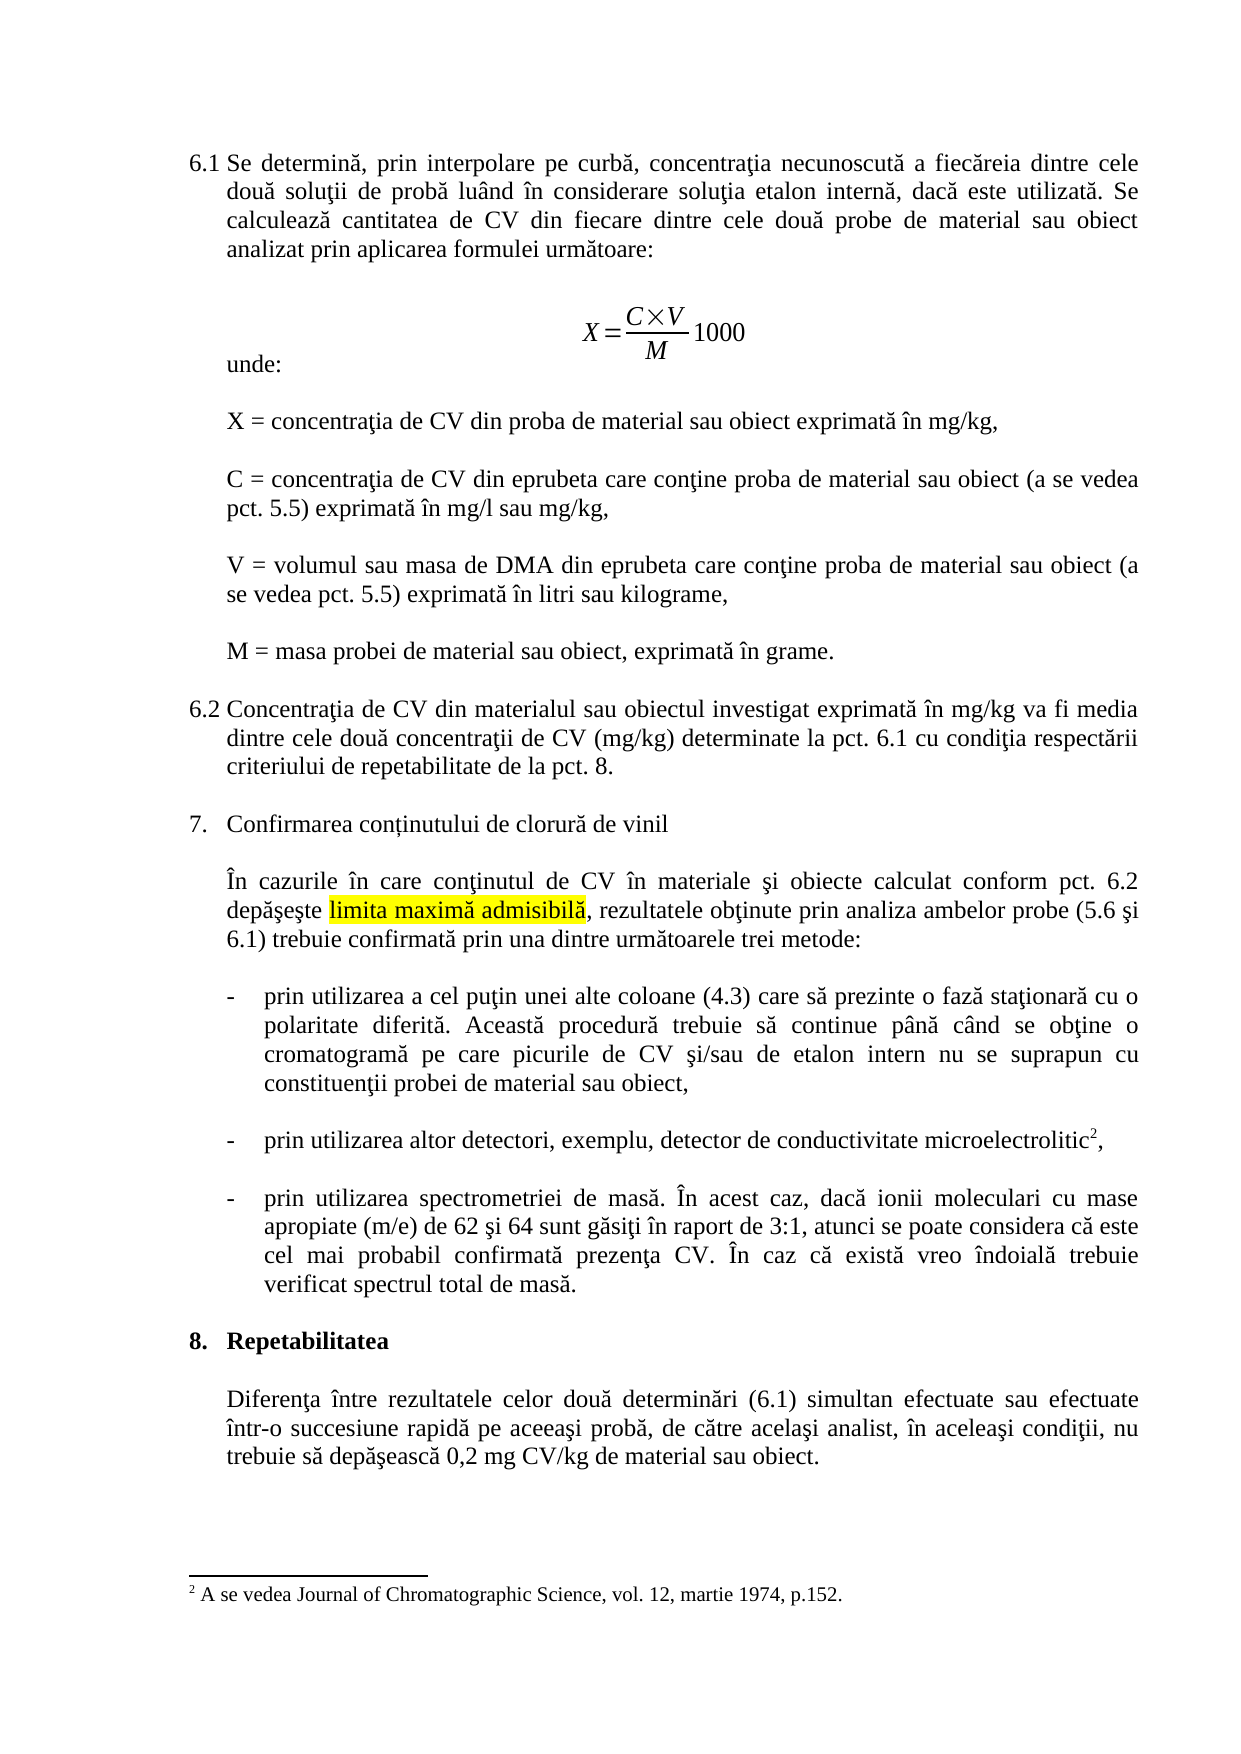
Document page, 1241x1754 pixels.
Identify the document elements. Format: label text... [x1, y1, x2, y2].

text unde: [226, 349, 1140, 378]
text C = concentraţia de CV din eprubeta care conţine proba de material sau obiect (a se vedea pct. 5.5) exprimată în mg/l sau mg/kg, [226, 464, 1140, 521]
list Repetabilitatea [189, 1326, 1140, 1355]
list Concentraţia de CV din materialul sau obiectul investigat exprimată în mg/kg va fi media dintre cele două concentraţii de CV (mg/kg) determinate la pct. 6.1 cu condiţia respectării criteriului de repetabilitate de la pct. 8. [189, 694, 1140, 780]
text În cazurile în care conţinutul de CV în materiale şi obiecte calculat conform pct. 6.2 depăşeşte limita maximă admisibilă, rezultatele obţinute prin analiza ambelor probe (5.6 şi 6.1) trebuie confirmată prin una dintre următoarele trei metode: [226, 866, 1140, 953]
list prin utilizarea spectrometriei de masă. În acest caz, dacă ionii moleculari cu mase apropiate (m/e) de 62 şi 64 sunt găsiţi în raport de 3:1, atunci se poate considera că este cel mai probabil confirmată prezenţa CV. În caz că există vreo îndoială trebuie verificat spectrul total de masă. [226, 1183, 1140, 1298]
text M = masa probei de material sau obiect, exprimată în grame. [226, 636, 1140, 665]
list prin utilizarea a cel puţin unei alte coloane (4.3) care să prezinte o fază staţionară cu o polaritate diferită. Această procedură trebuie să continue până când se obţine o cromatogramă pe care picurile de CV şi/sau de etalon intern nu se suprapun cu constituenţii probei de material sau obiect, [226, 981, 1140, 1096]
text Diferenţa între rezultatele celor două determinări (6.1) simultan efectuate sau efectuate într-o succesiune rapidă pe aceeaşi probă, de către acelaşi analist, în aceleaşi condiţii, nu trebuie să depăşească 0,2 mg CV/kg de material sau obiect. [226, 1384, 1140, 1470]
text X = concentraţia de CV din proba de material sau obiect exprimată în mg/kg, [226, 406, 1140, 435]
list Confirmarea conținutului de clorură de vinil [189, 809, 1140, 838]
text V = volumul sau masa de DMA din eprubeta care conţine proba de material sau obiect (a se vedea pct. 5.5) exprimată în litri sau kilograme, [226, 550, 1140, 608]
list prin utilizarea altor detectori, exemplu, detector de conductivitate microelectrolitic, [226, 1125, 1140, 1154]
list Se determină, prin interpolare pe curbă, concentraţia necunoscută a fiecăreia dintre cele două soluţii de probă luând în considerare soluţia etalon internă, dacă este utilizată. Se calculează cantitatea de CV din fiecare dintre cele două probe de material sau obiect analizat prin aplicarea formulei următoare: [189, 148, 1140, 263]
